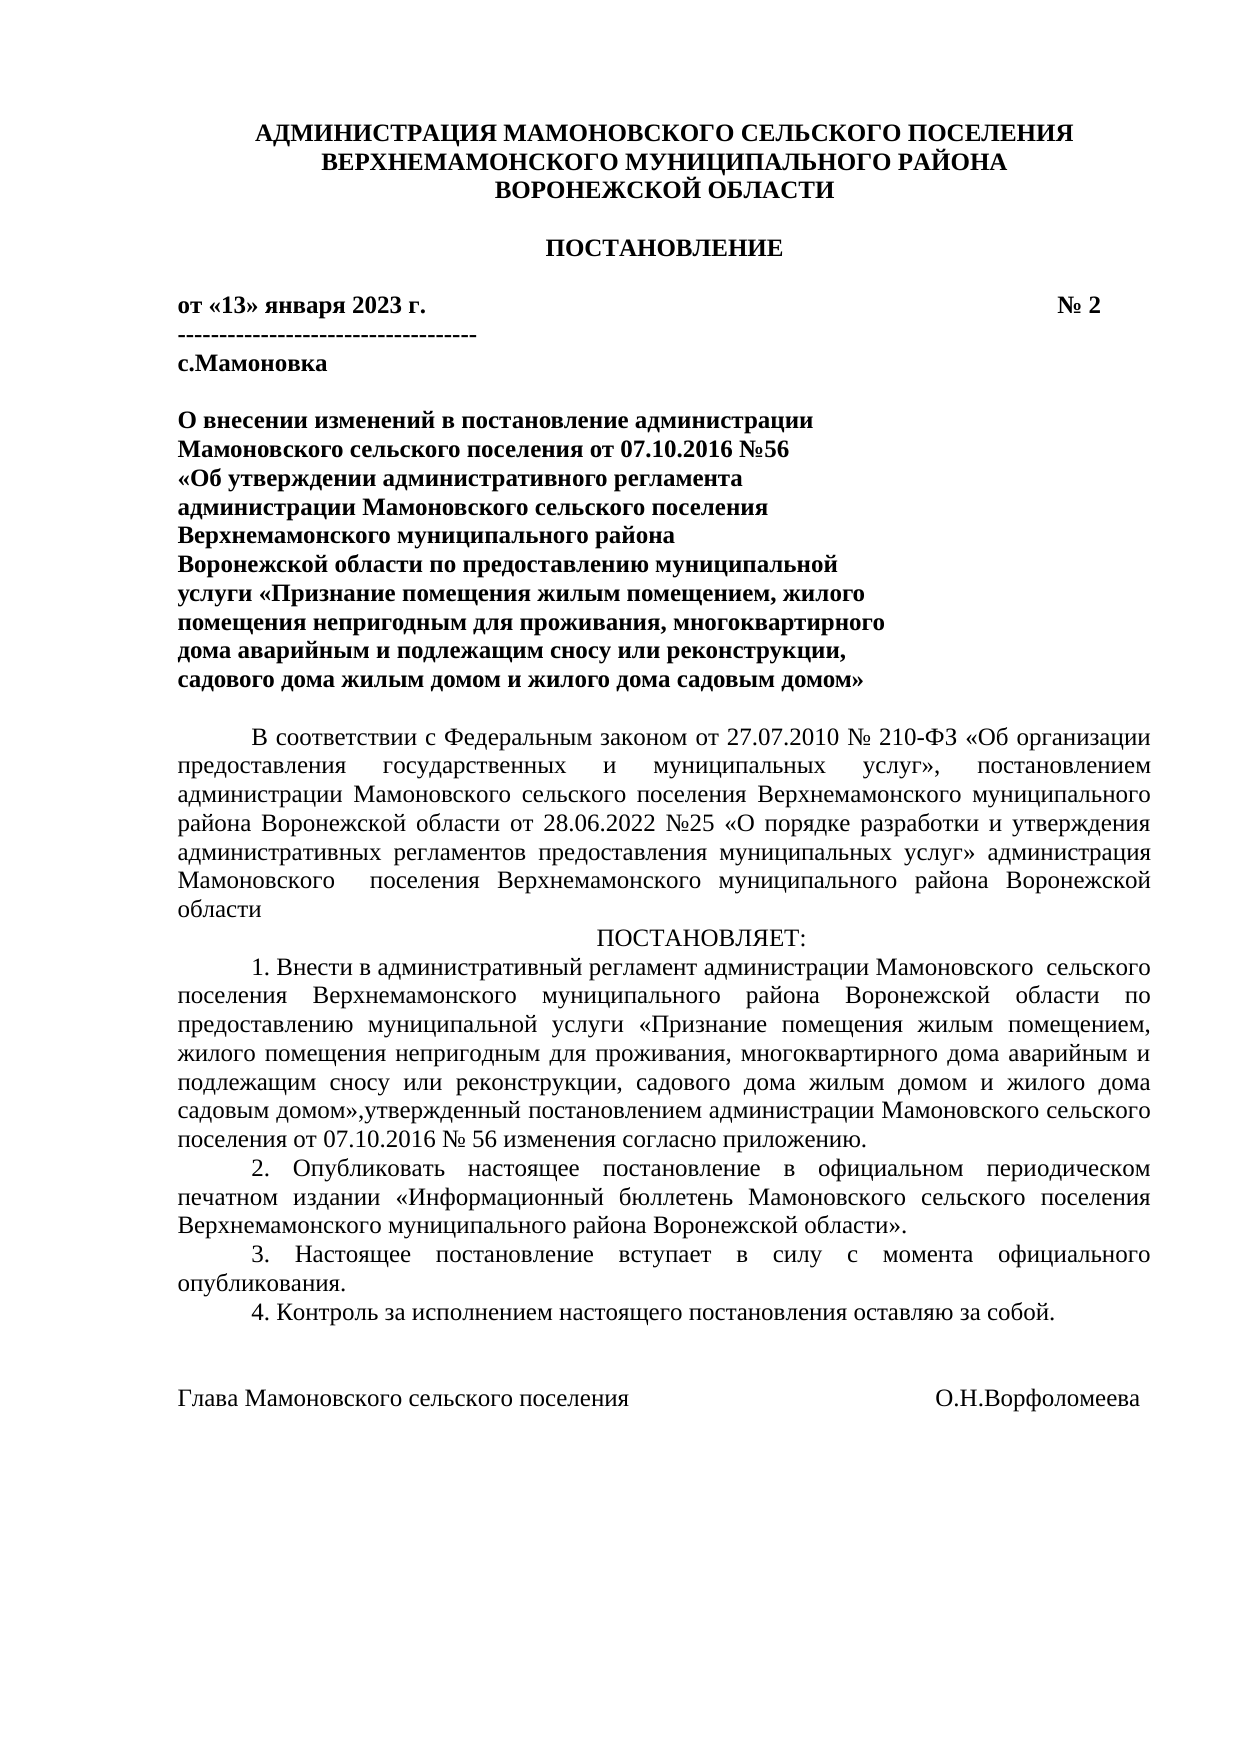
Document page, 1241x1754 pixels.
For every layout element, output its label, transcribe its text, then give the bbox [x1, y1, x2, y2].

text помещения непригодным для проживания, многоквартирного [177, 607, 1152, 636]
text Глава Мамоновского сельского поселения О.Н.Ворфоломеева [177, 1383, 1152, 1412]
text дома аварийным и подлежащим сносу или реконструкции, [177, 636, 1152, 664]
text ВЕРХНЕМАМОНСКОГО МУНИЦИПАЛЬНОГО РАЙОНА [177, 147, 1152, 176]
text Мамоновского сельского поселения от 07.10.2016 №56 [177, 434, 1152, 463]
text 3. Настоящее постановление вступает в силу с момента официального опубликования. [177, 1239, 1152, 1297]
text ПОСТАНОВЛЕНИЕ [177, 233, 1152, 262]
text ------------------------------------ [177, 319, 1152, 348]
text О внесении изменений в постановление администрации [177, 406, 1152, 434]
text с.Мамоновка [177, 348, 1152, 377]
text В соответствии с Федеральным законом от 27.07.2010 № 210-ФЗ «Об организации предоставления государственных и муниципальных услуг», постановлением администрации Мамоновского сельского поселения Верхнемамонского муниципального района Воронежской области от 28.06.2022 №25 «О порядке разработки и утверждения административных регламентов предоставления муниципальных услуг» администрация Мамоновского поселения Верхнемамонского муниципального района Воронежской области [177, 722, 1152, 923]
text 1. Внести в административный регламент администрации Мамоновского сельского поселения Верхнемамонского муниципального района Воронежской области по предоставлению муниципальной услуги «Признание помещения жилым помещением, жилого помещения непригодным для проживания, многоквартирного дома аварийным и подлежащим сносу или реконструкции, садового дома жилым домом и жилого дома садовым домом»,утвержденный постановлением администрации Мамоновского сельского поселения от 07.10.2016 № 56 изменения согласно приложению. [177, 952, 1152, 1153]
text «Об утверждении административного регламента [177, 463, 1152, 492]
text услуги «Признание помещения жилым помещением, жилого [177, 578, 1152, 607]
text ВОРОНЕЖСКОЙ ОБЛАСТИ [177, 176, 1152, 204]
text 4. Контроль за исполнением настоящего постановления оставляю за собой. [177, 1297, 1152, 1326]
text администрации Мамоновского сельского поселения [177, 492, 1152, 521]
text ПОСТАНОВЛЯЕТ: [177, 923, 1152, 952]
text от «13» января 2023 г. № 2 [177, 291, 1152, 319]
text Верхнемамонского муниципального района [177, 521, 1152, 549]
text садового дома жилым домом и жилого дома садовым домом» [177, 664, 1152, 693]
text 2. Опубликовать настоящее постановление в официальном периодическом печатном издании «Информационный бюллетень Мамоновского сельского поселения Верхнемамонского муниципального района Воронежской области». [177, 1153, 1152, 1239]
text Воронежской области по предоставлению муниципальной [177, 549, 1152, 578]
text АДМИНИСТРАЦИЯ МАМОНОВСКОГО СЕЛЬСКОГО ПОСЕЛЕНИЯ [177, 118, 1152, 147]
